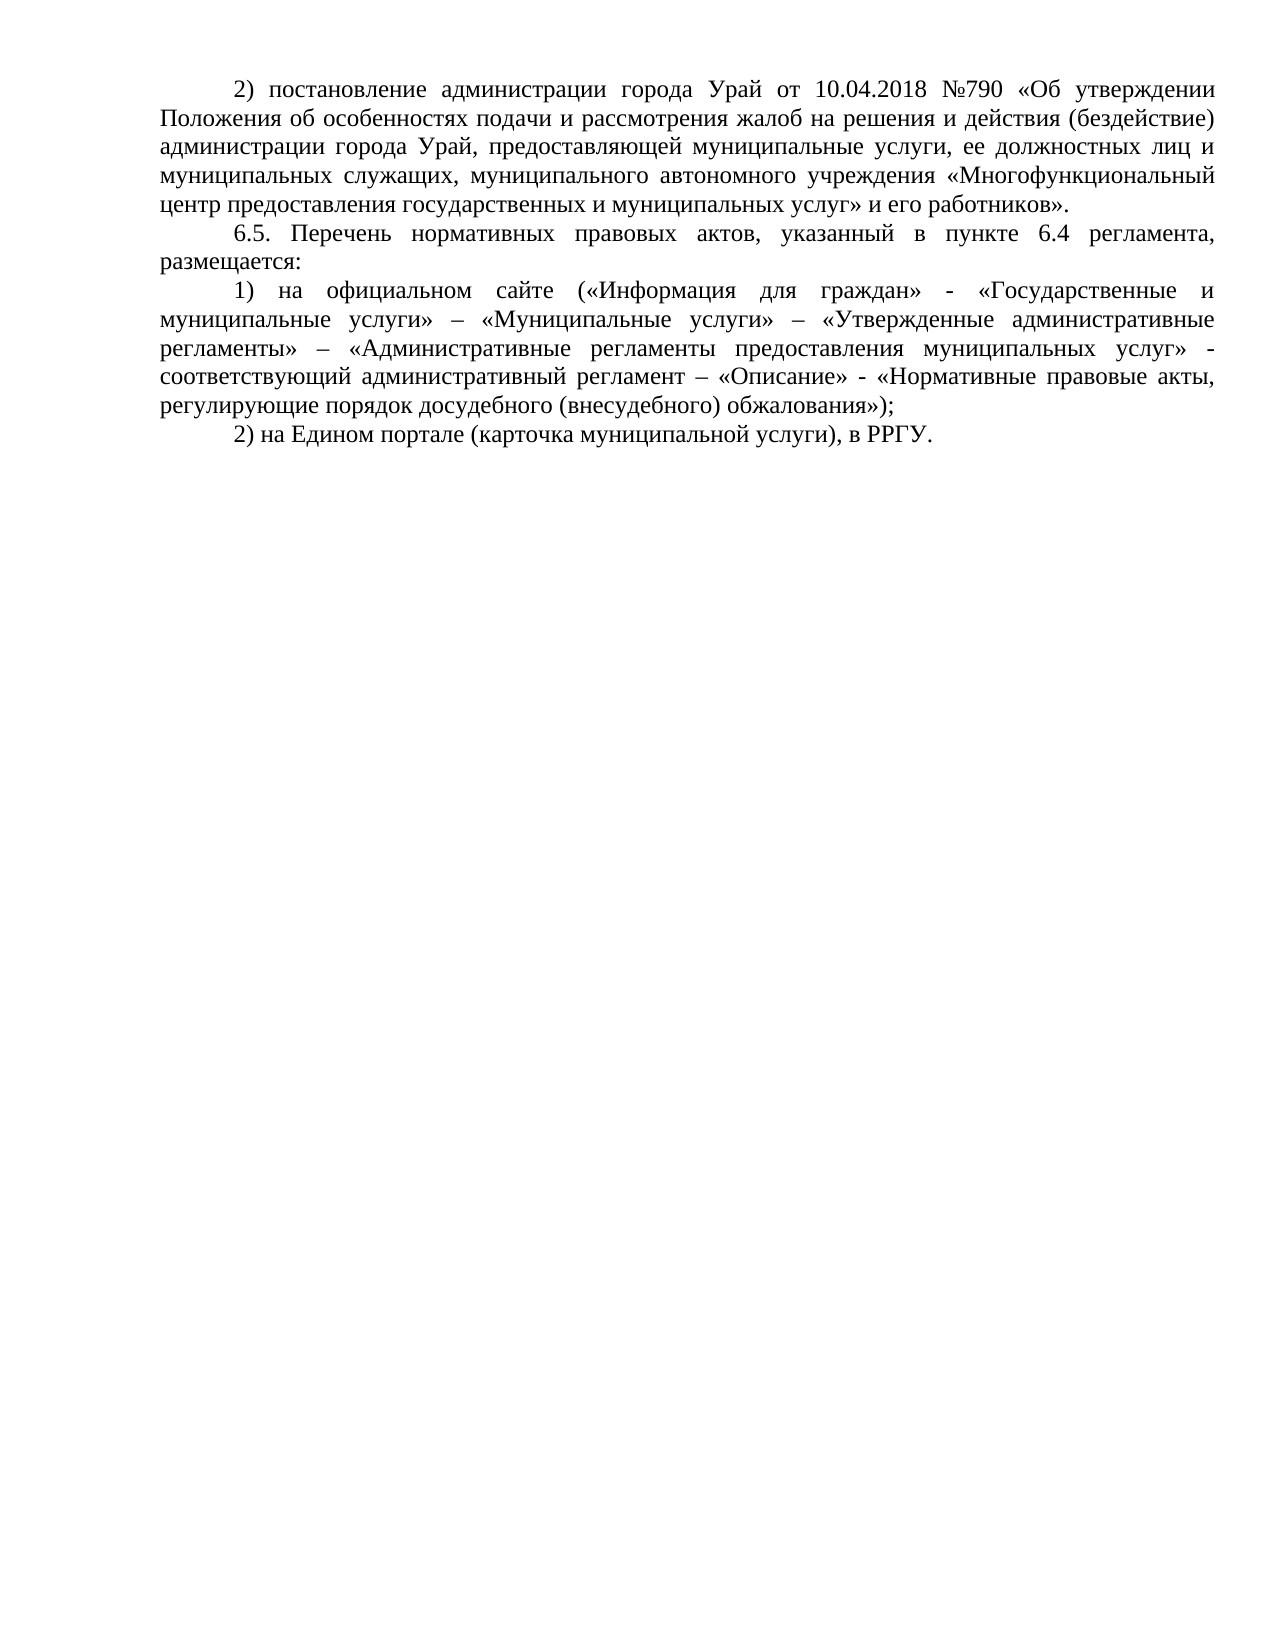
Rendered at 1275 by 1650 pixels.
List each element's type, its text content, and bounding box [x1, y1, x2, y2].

text 6.5. Перечень нормативных правовых актов, указанный в пункте 6.4 регламента, размещается: [159, 218, 1216, 275]
text 2) постановление администрации города Урай от 10.04.2018 №790 «Об утверждении Положения об особенностях подачи и рассмотрения жалоб на решения и действия (бездействие) администрации города Урай, предоставляющей муниципальные услуги, ее должностных лиц и муниципальных служащих, муниципального автономного учреждения «Многофункциональный центр предоставления государственных и муниципальных услуг» и его работников». [159, 74, 1216, 218]
text 1) на официальном сайте («Информация для граждан» - «Государственные и муниципальные услуги» – «Муниципальные услуги» – «Утвержденные административные регламенты» – «Административные регламенты предоставления муниципальных услуг» - соответствующий административный регламент – «Описание» - «Нормативные правовые акты, регулирующие порядок досудебного (внесудебного) обжалования»); [159, 275, 1216, 419]
text 2) на Едином портале (карточка муниципальной услуги), в РРГУ. [159, 419, 1216, 448]
